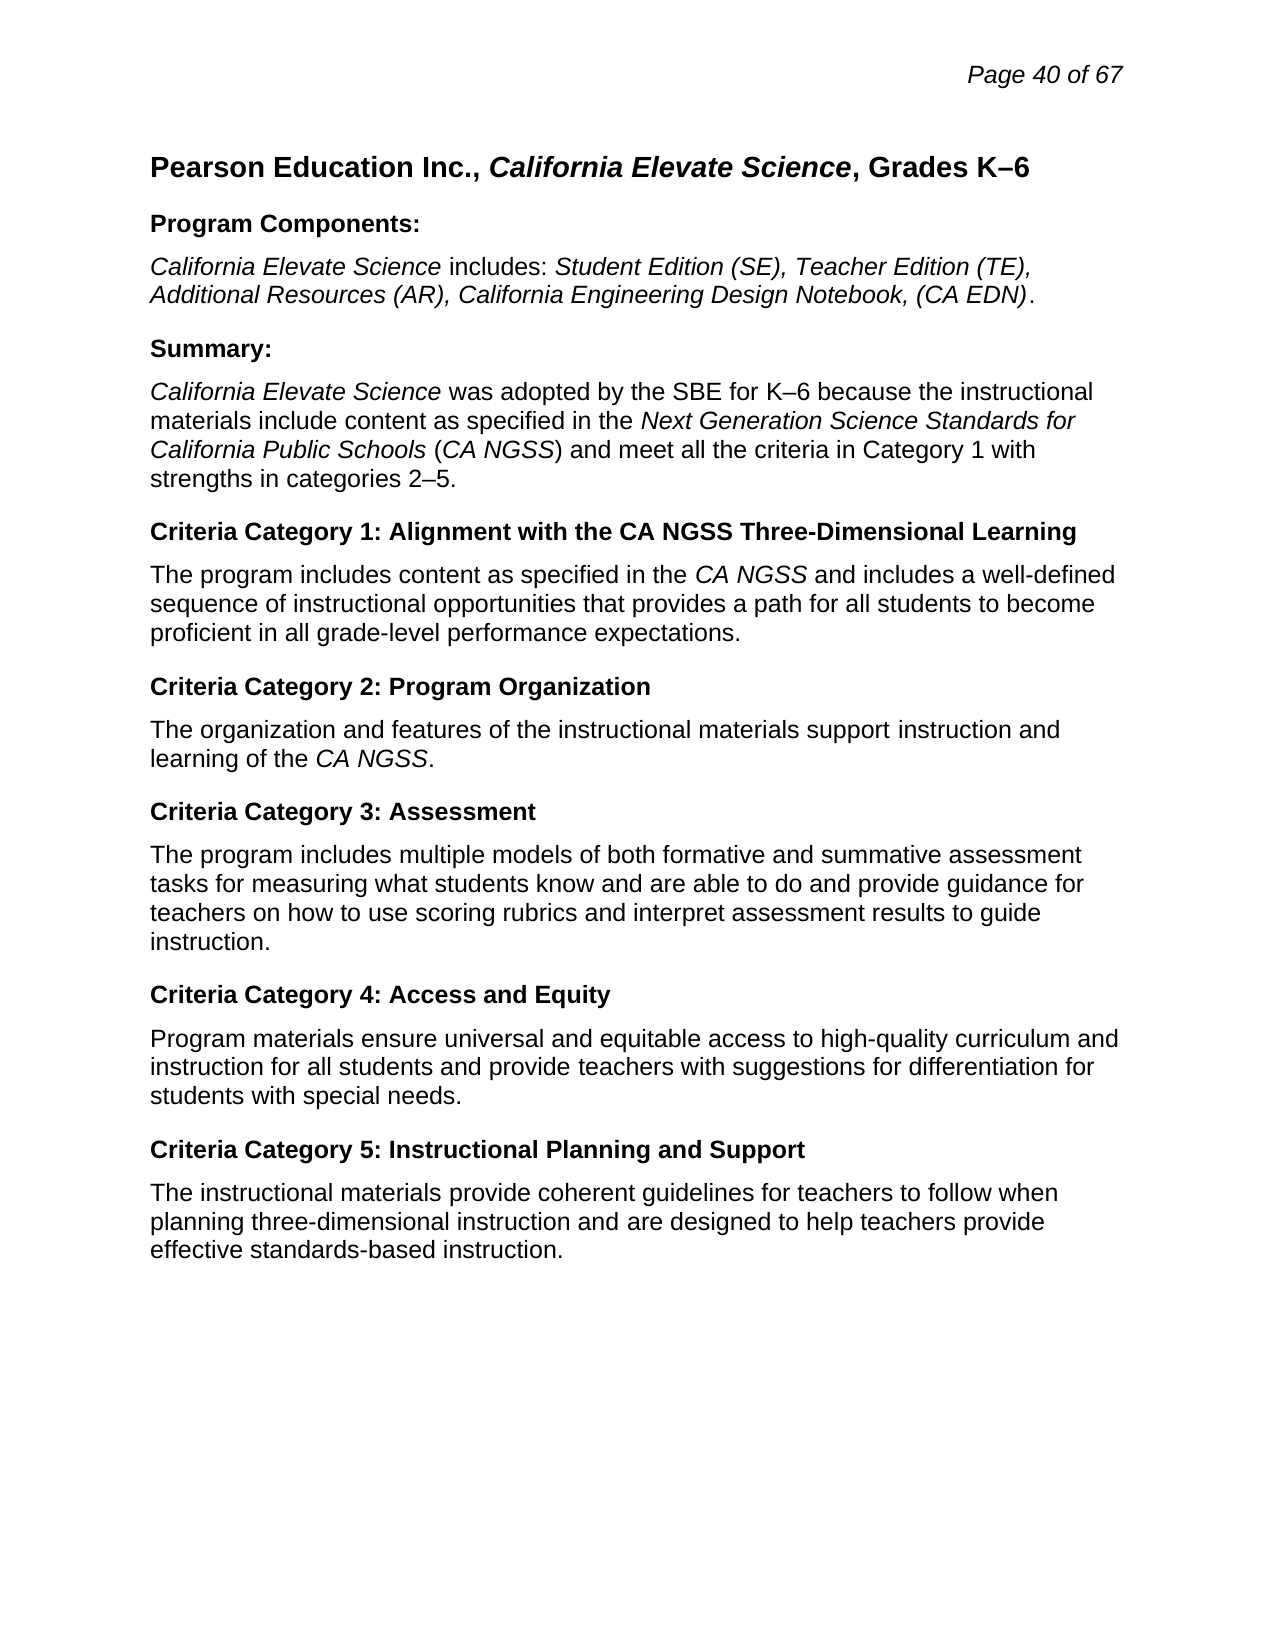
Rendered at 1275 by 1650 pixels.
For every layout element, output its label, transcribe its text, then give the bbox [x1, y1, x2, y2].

subtitle Pearson Education Inc., California Elevate Science, Grades K–6 [150, 150, 1125, 183]
text California Elevate Science includes: Student Edition (SE), Teacher Edition (TE), Additional Resources (AR), California Engineering Design Notebook, (CA EDN). [150, 252, 1125, 309]
subtitle Criteria Category 1: Alignment with the CA NGSS Three-Dimensional Learning [150, 517, 1125, 546]
text The program includes content as specified in the CA NGSS and includes a well-defined sequence of instructional opportunities that provides a path for all students to become proficient in all grade-level performance expectations. [150, 560, 1125, 647]
text The organization and features of the instructional materials support instruction and learning of the CA NGSS. [150, 715, 1125, 772]
text California Elevate Science was adopted by the SBE for K–6 because the instructional materials include content as specified in the Next Generation Science Standards for California Public Schools (CA NGSS) and meet all the criteria in Category 1 with strengths in categories 2–5. [150, 377, 1125, 492]
subtitle Program Components: [150, 208, 1125, 237]
text The instructional materials provide coherent guidelines for teachers to follow when planning three-dimensional instruction and are designed to help teachers provide effective standards-based instruction. [150, 1178, 1125, 1264]
subtitle Summary: [150, 334, 1125, 363]
text The program includes multiple models of both formative and summative assessment tasks for measuring what students know and are able to do and provide guidance for teachers on how to use scoring rubrics and interpret assessment results to guide instruction. [150, 840, 1125, 955]
subtitle Criteria Category 5: Instructional Planning and Support [150, 1135, 1125, 1163]
text Program materials ensure universal and equitable access to high-quality curriculum and instruction for all students and provide teachers with suggestions for differentiation for students with special needs. [150, 1023, 1125, 1110]
subtitle Criteria Category 4: Access and Equity [150, 980, 1125, 1009]
subtitle Criteria Category 2: Program Organization [150, 672, 1125, 700]
subtitle Criteria Category 3: Assessment [150, 797, 1125, 826]
